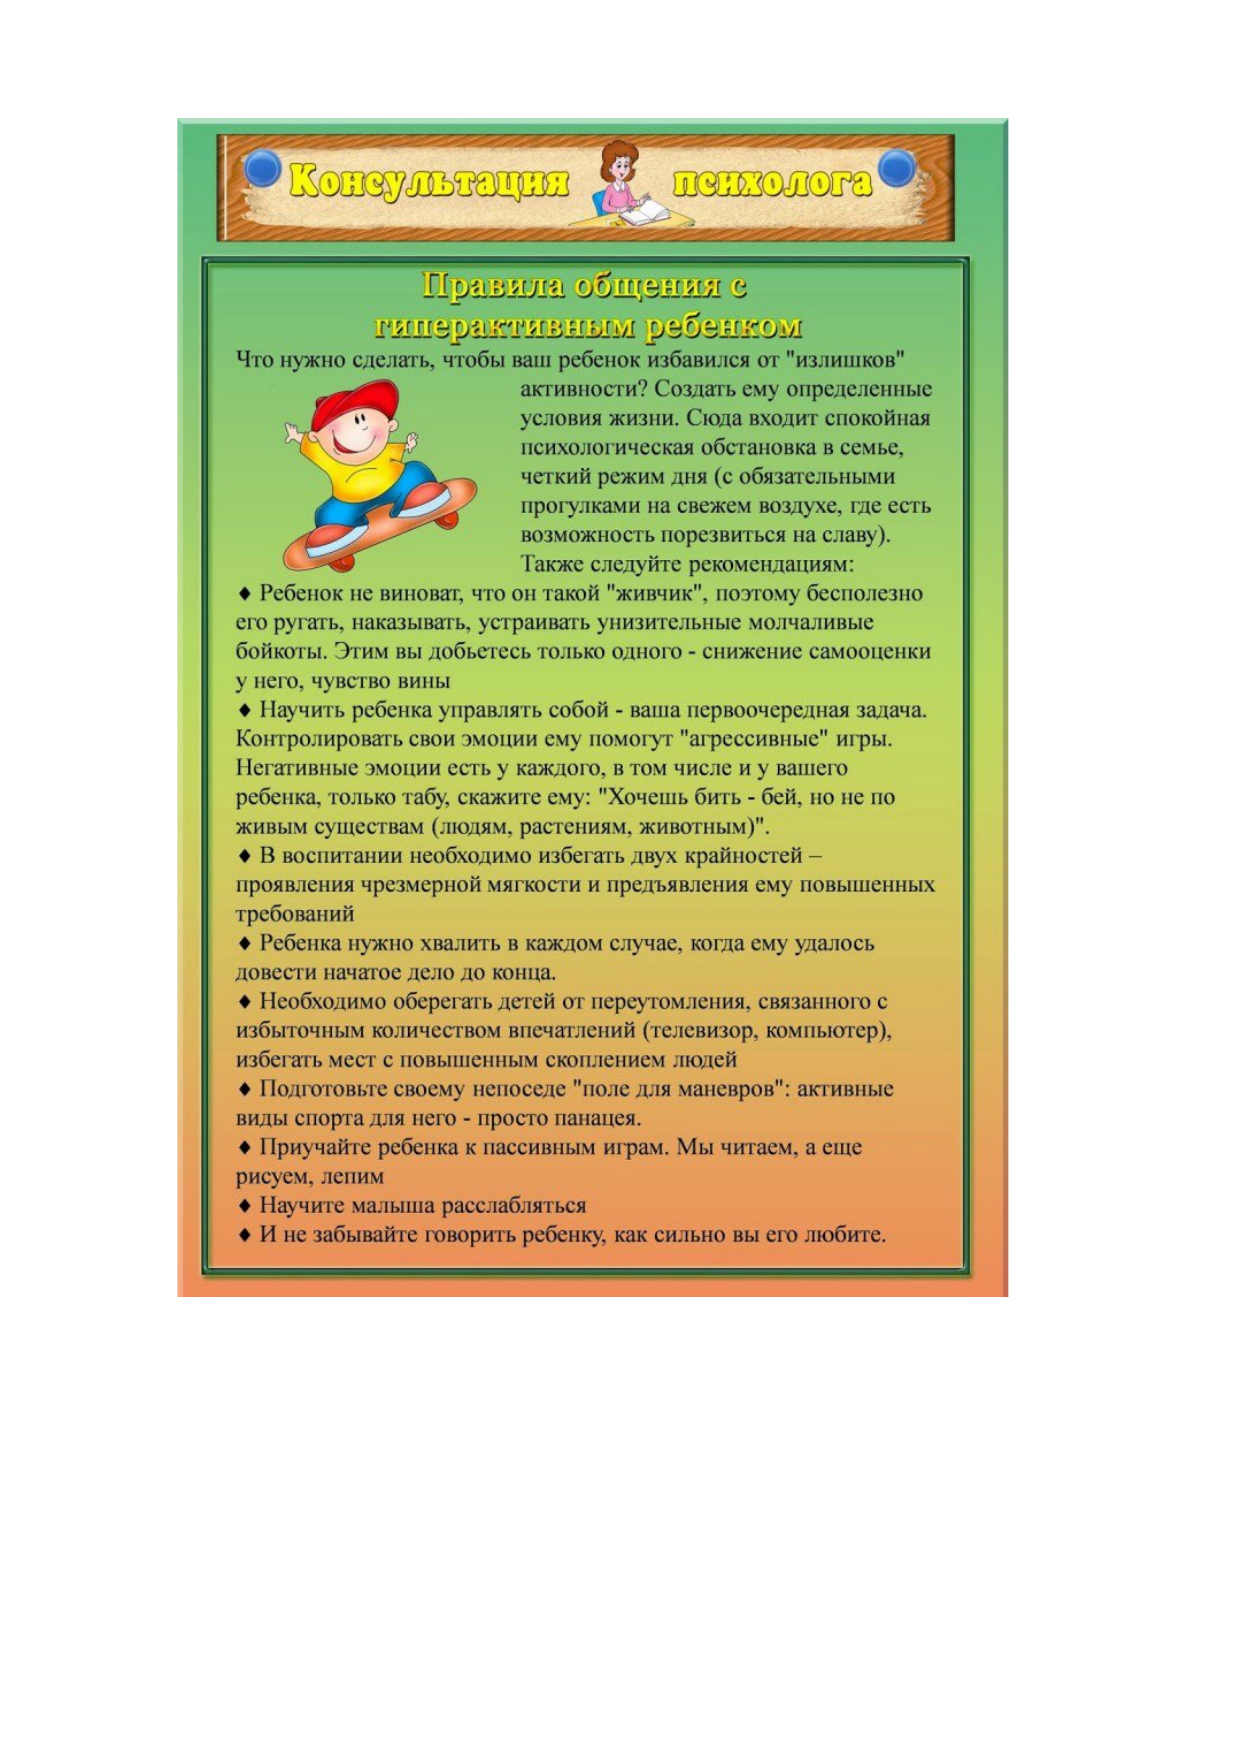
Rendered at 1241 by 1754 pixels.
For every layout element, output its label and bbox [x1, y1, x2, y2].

picture [177, 118, 1009, 1297]
